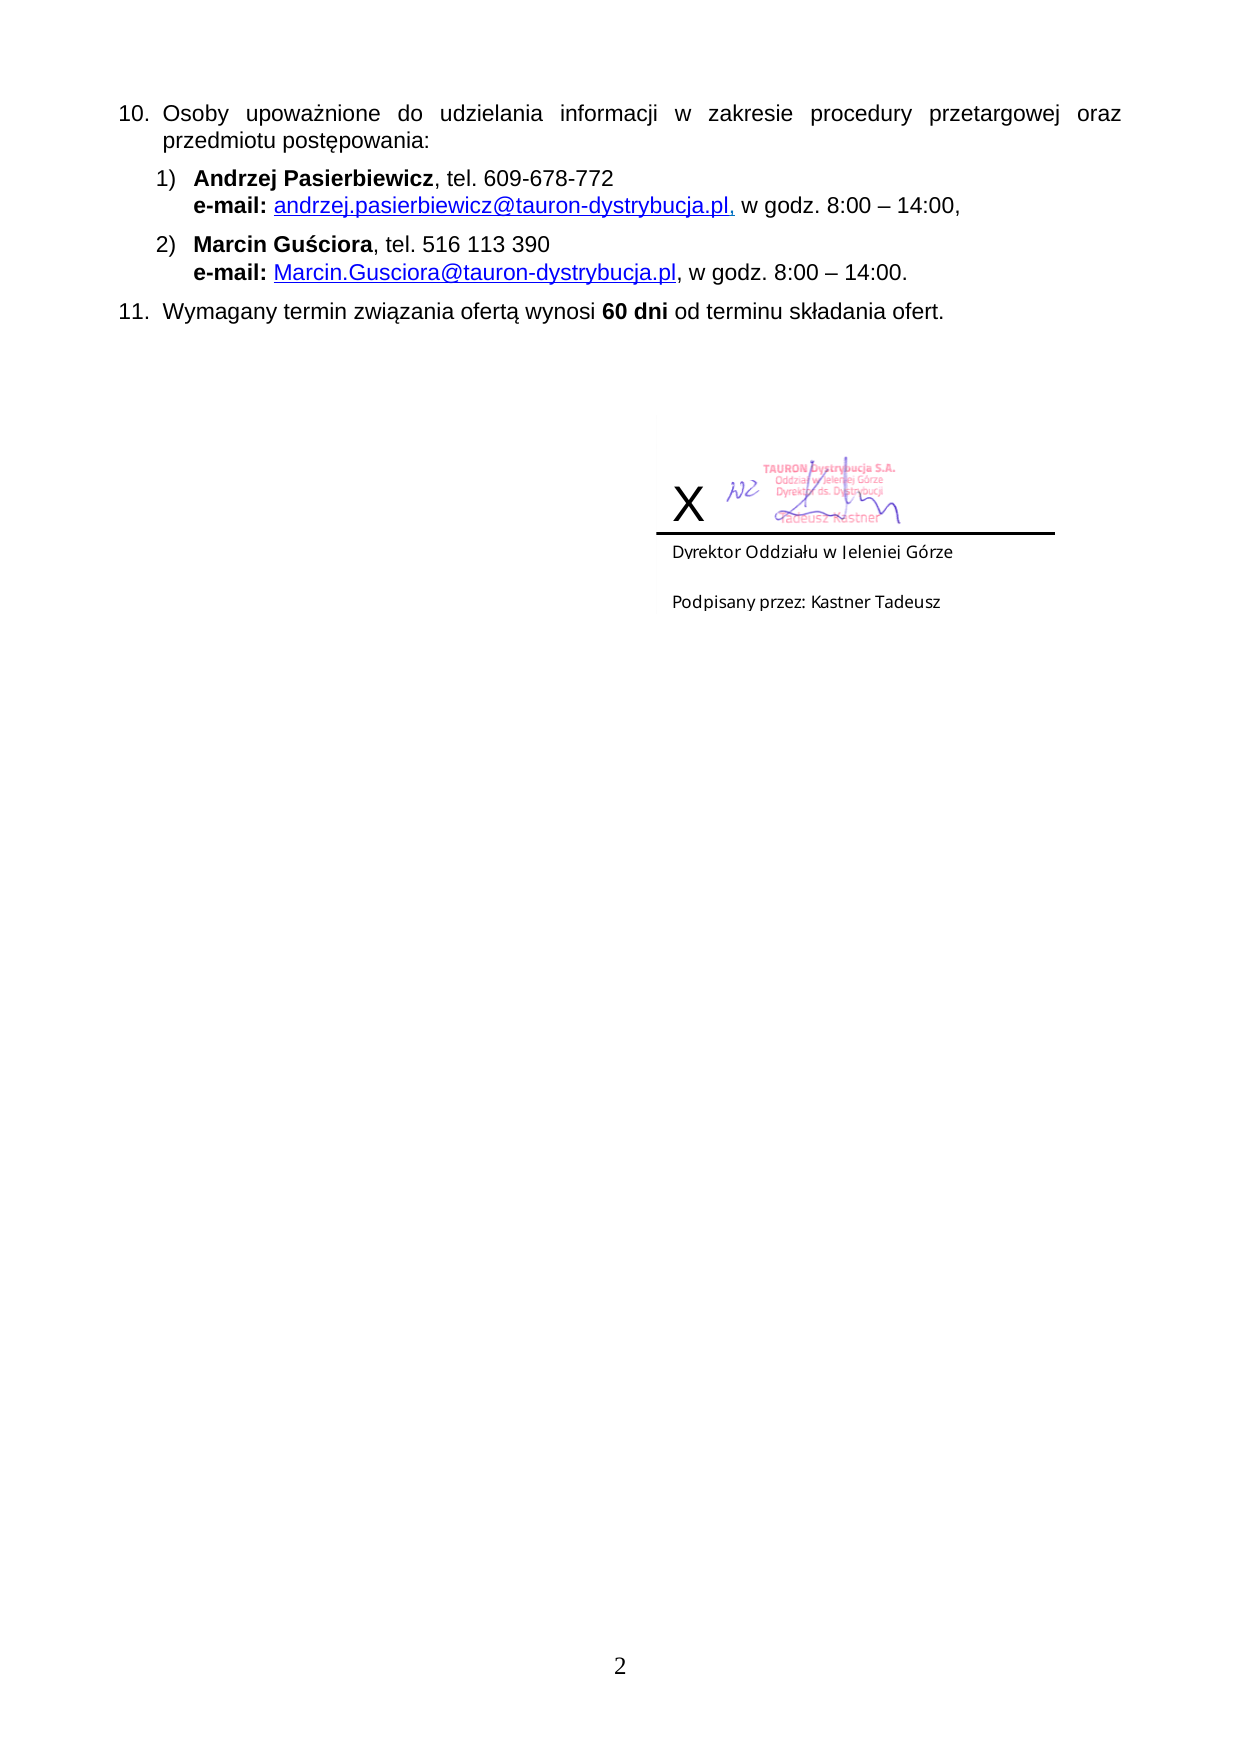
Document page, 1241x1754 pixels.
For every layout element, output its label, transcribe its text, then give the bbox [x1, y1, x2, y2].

list Andrzej Pasierbiewicz, tel. 609-678-772 e-mail: andrzej.pasierbiewicz@tauron-dystrybucja.pl, w godz. 8:00 – 14:00, [156, 165, 1122, 218]
list Marcin Guściora, tel. 516 113 390 e-mail: Marcin.Gusciora@tauron-dystrybucja.pl, w godz. 8:00 – 14:00. [156, 231, 1122, 286]
list Osoby upoważnione do udzielania informacji w zakresie procedury przetargowej oraz przedmiotu postępowania: [118, 100, 1122, 153]
list Wymagany termin związania ofertą wynosi 60 dni od terminu składania ofert. [118, 298, 1122, 324]
